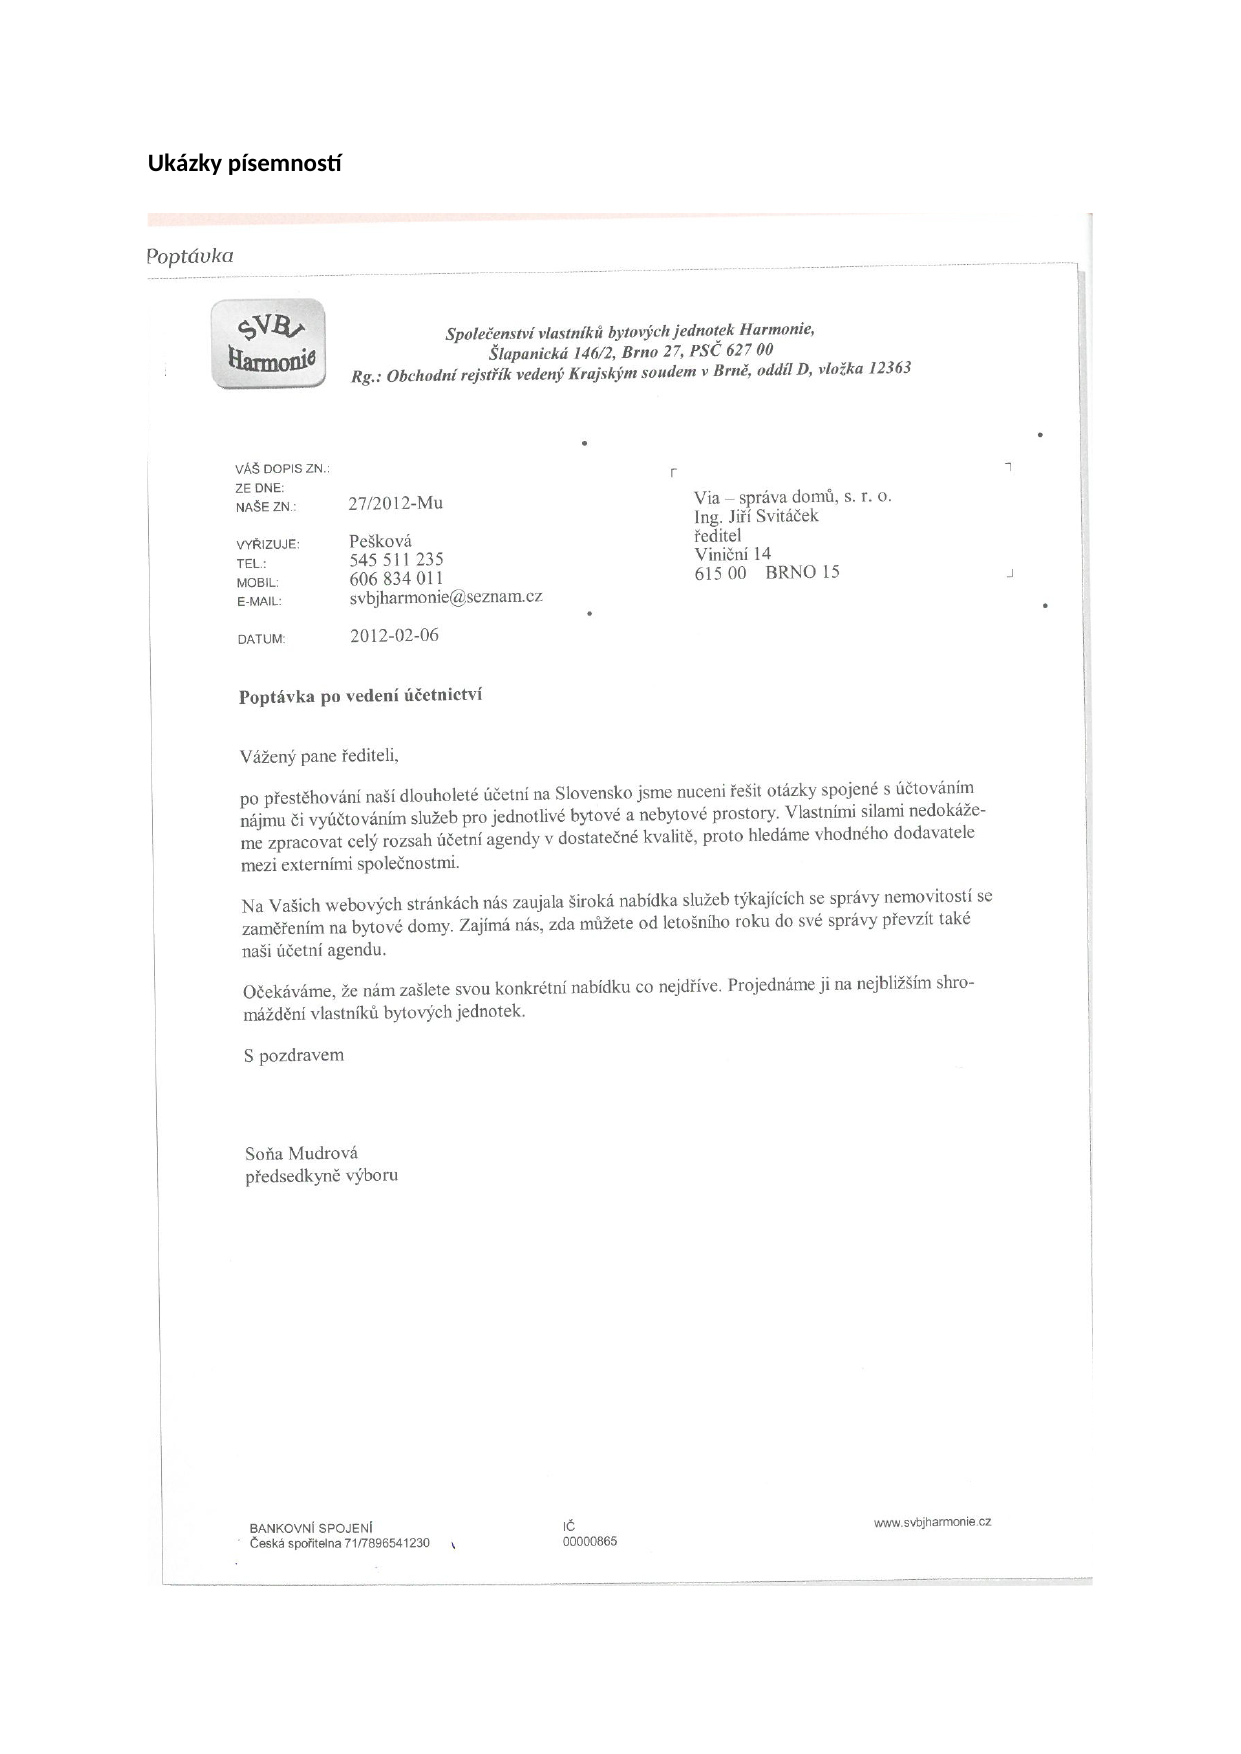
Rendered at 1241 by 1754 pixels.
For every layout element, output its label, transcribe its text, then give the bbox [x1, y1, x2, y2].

text Ukázky písemností [148, 148, 1093, 178]
